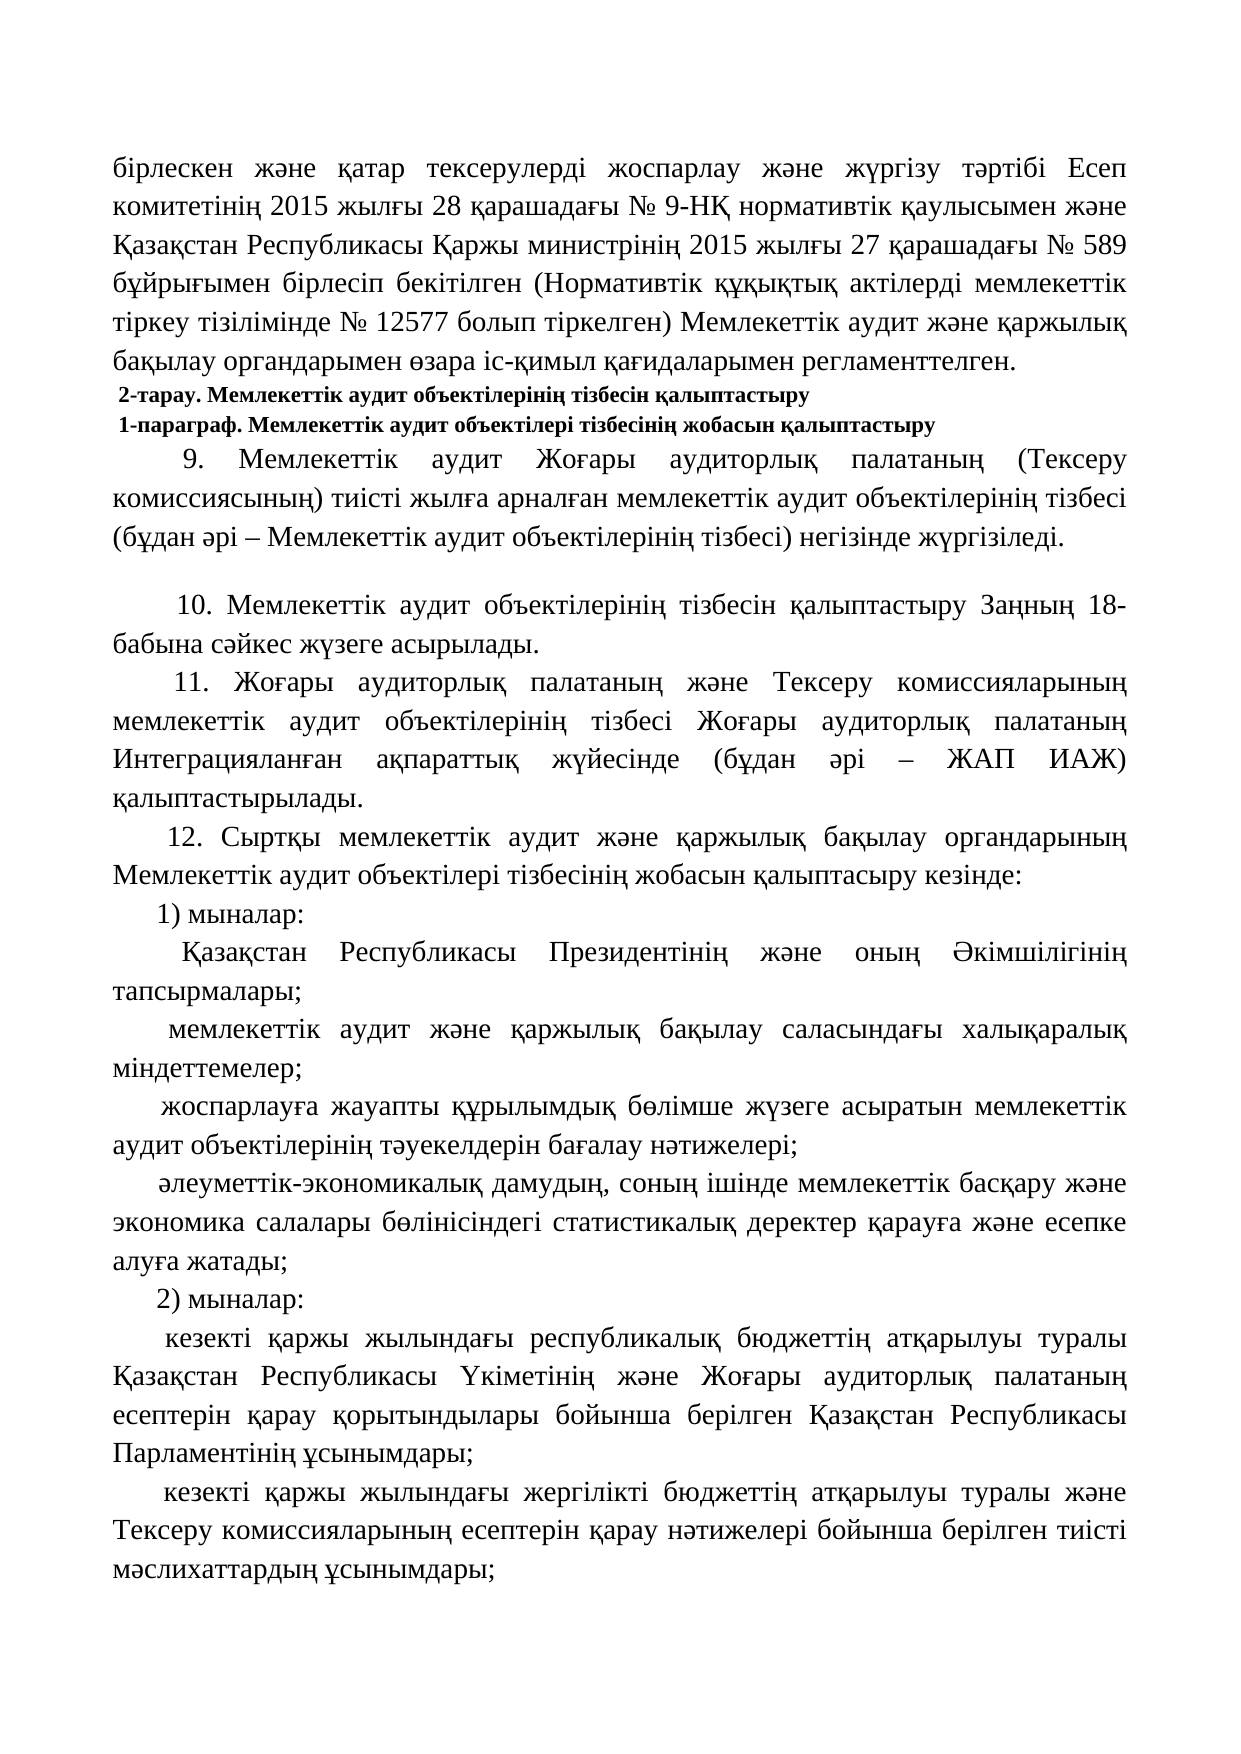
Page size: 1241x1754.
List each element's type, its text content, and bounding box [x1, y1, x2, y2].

text 1-параграф. Мемлекеттік аудит объектілері тізбесінің жобасын қалыптастыру [112, 411, 1128, 438]
text Қазақстан Республикасы Президентінің және оның Әкімшілігінің тапсырмалары; [112, 934, 1128, 1006]
text мемлекеттік аудит және қаржылық бақылау саласындағы халықаралық міндеттемелер; [112, 1011, 1128, 1083]
text әлеуметтік-экономикалық дамудың, соның ішінде мемлекеттік басқару және экономика салалары бөлінісіндегі статистикалық деректер қарауға және есепке алуға жатады; [112, 1166, 1128, 1276]
text жоспарлауға жауапты құрылымдық бөлімше жүзеге асыратын мемлекеттік аудит объектілерінің тәуекелдерін бағалау нәтижелері; [112, 1088, 1128, 1161]
text 12. Сыртқы мемлекеттік аудит және қаржылық бақылау органдарының Мемлекеттік аудит объектілері тізбесінің жобасын қалыптасыру кезінде: [112, 819, 1128, 891]
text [112, 150, 1128, 376]
text 9. Мемлекеттік аудит Жоғары аудиторлық палатаның (Тексеру комиссиясының) тиісті жылға арналған мемлекеттік аудит объектілерінің тізбесі (бұдан әрі – Мемлекеттік аудит объектілерінің тізбесі) негізінде жүргізіледі. [112, 442, 1128, 552]
text 2) мыналар: [112, 1281, 1128, 1315]
text 11. Жоғары аудиторлық палатаның және Тексеру комиссияларының мемлекеттік аудит объектілерінің тізбесі Жоғары аудиторлық палатаның Интеграцияланған ақпараттық жүйесінде (бұдан әрі – ЖАП ИАЖ) қалыптастырылады. [112, 664, 1128, 814]
text кезекті қаржы жылындағы жергілікті бюджеттің атқарылуы туралы және Тексеру комиссияларының есептерін қарау нәтижелері бойынша берілген тиісті мәслихаттардың ұсынымдары; [112, 1474, 1128, 1584]
text кезекті қаржы жылындағы республикалық бюджеттің атқарылуы туралы Қазақстан Республикасы Үкіметінің және Жоғары аудиторлық палатаның есептерін қарау қорытындылары бойынша берілген Қазақстан Республикасы Парламентінің ұсынымдары; [112, 1320, 1128, 1469]
text 10. Мемлекеттік аудит объектілерінің тізбесін қалыптастыру Заңның 18-бабына сәйкес жүзеге асырылады. [112, 587, 1128, 659]
text 2-тарау. Мемлекеттік аудит объектілерінің тізбесін қалыптастыру [112, 381, 1128, 408]
text 1) мыналар: [112, 896, 1128, 929]
